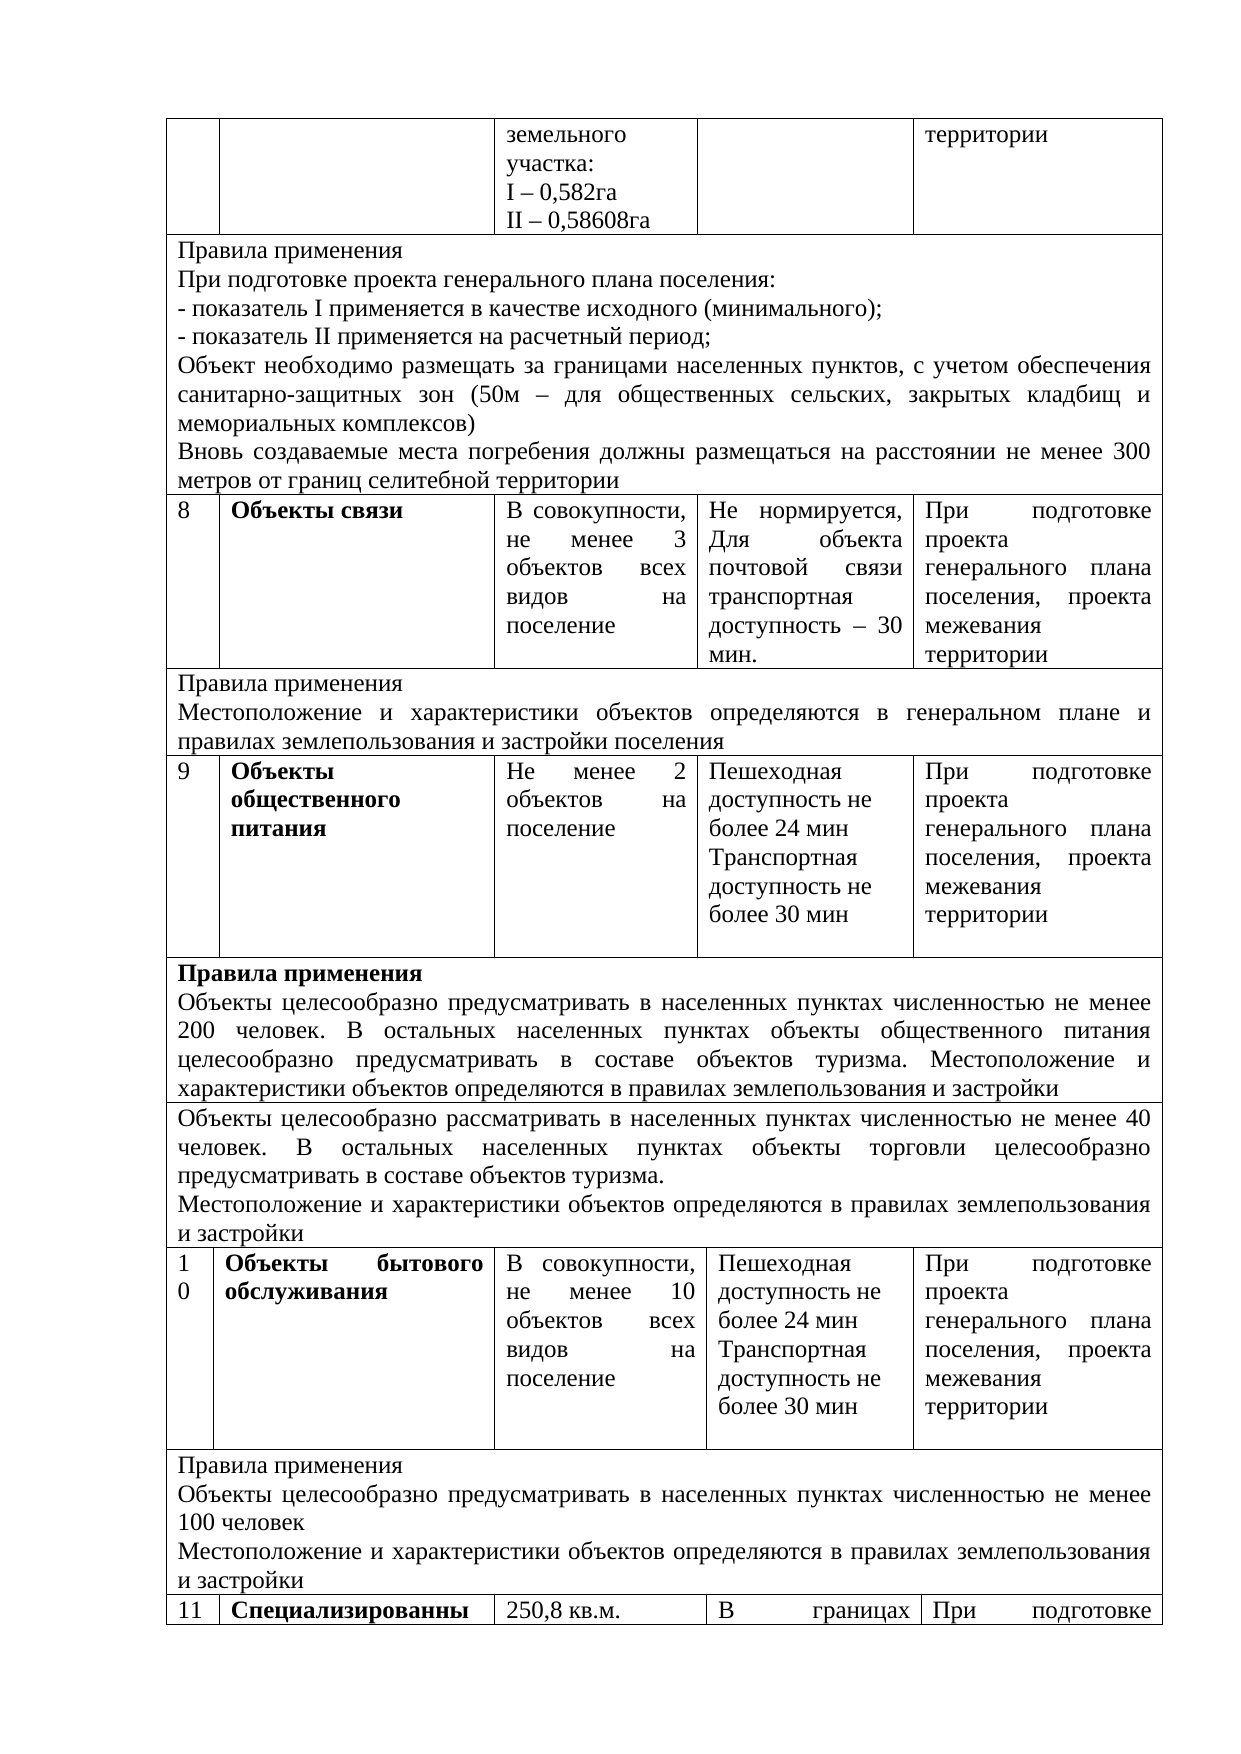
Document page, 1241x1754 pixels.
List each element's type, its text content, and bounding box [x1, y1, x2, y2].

table_cell 250,8 кв.м. [495, 1595, 706, 1623]
table_cell 10 [167, 1248, 213, 1449]
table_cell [914, 119, 1162, 234]
table_cell Объекты целесообразно рассматривать в населенных пунктах численностью не менее 40 человек. В остальных населенных пунктах объекты торговли целесообразно предусматривать в составе объектов туризма. Местоположение и характеристики объектов определяются в правилах землепользования и застройки [167, 1103, 1162, 1247]
table_cell Объекты бытового обслуживания [214, 1248, 494, 1449]
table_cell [220, 1595, 494, 1623]
table_cell Пешеходная доступность не более 24 мин Транспортная доступность не более 30 мин [698, 756, 913, 957]
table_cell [922, 1595, 1162, 1623]
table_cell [495, 119, 697, 234]
table_cell 11 [167, 1595, 219, 1623]
table_cell В совокупности, не менее 3 объектов всех видов на поселение [495, 495, 697, 667]
table_cell Правила применения Объекты целесообразно предусматривать в населенных пунктах численностью не менее 200 человек. В остальных населенных пунктах объекты общественного питания целесообразно предусматривать в составе объектов туризма. Местоположение и характеристики объектов определяются в правилах землепользования и застройки [167, 958, 1162, 1102]
table_cell При подготовке проекта генерального плана поселения, проекта межевания территории [914, 495, 1162, 667]
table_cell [698, 119, 913, 234]
table_cell 7 [167, 119, 219, 234]
table_cell Правила применения Объекты целесообразно предусматривать в населенных пунктах численностью не менее 100 человек Местоположение и характеристики объектов определяются в правилах землепользования и застройки [167, 1450, 1162, 1594]
table_cell 9 [167, 756, 219, 957]
table_cell Не менее 2 объектов на поселение [495, 756, 697, 957]
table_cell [220, 119, 494, 234]
table_cell Правила применения Местоположение и характеристики объектов определяются в генеральном плане и правилах землепользования и застройки поселения [167, 669, 1162, 755]
table_cell При подготовке проекта генерального плана поселения, проекта межевания территории [914, 756, 1162, 957]
table_cell Объекты общественного питания [220, 756, 494, 957]
table_cell Не нормируется, Для объекта почтовой связи транспортная доступность – 30 мин. [698, 495, 913, 667]
table_cell Правила применения При подготовке проекта генерального плана поселения: - показатель I применяется в качестве исходного (минимального); - показатель II применяется на расчетный период; Объект необходимо размещать за границами населенных пунктов, с учетом обеспечения санитарно-защитных зон (50м – для общественных сельских, закрытых кладбищ и мемориальных комплексов) Вновь создаваемые места погребения должны размещаться на расстоянии не менее 300 метров от границ селитебной территории [167, 235, 1162, 494]
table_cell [707, 1595, 921, 1623]
table_cell В совокупности, не менее 10 объектов всех видов на поселение [495, 1248, 706, 1449]
table_cell При подготовке проекта генерального плана поселения, проекта межевания территории [914, 1248, 1162, 1449]
table_cell Объекты связи [220, 495, 494, 667]
table_cell 8 [167, 495, 219, 667]
table_cell Пешеходная доступность не более 24 мин Транспортная доступность не более 30 мин [707, 1248, 913, 1449]
